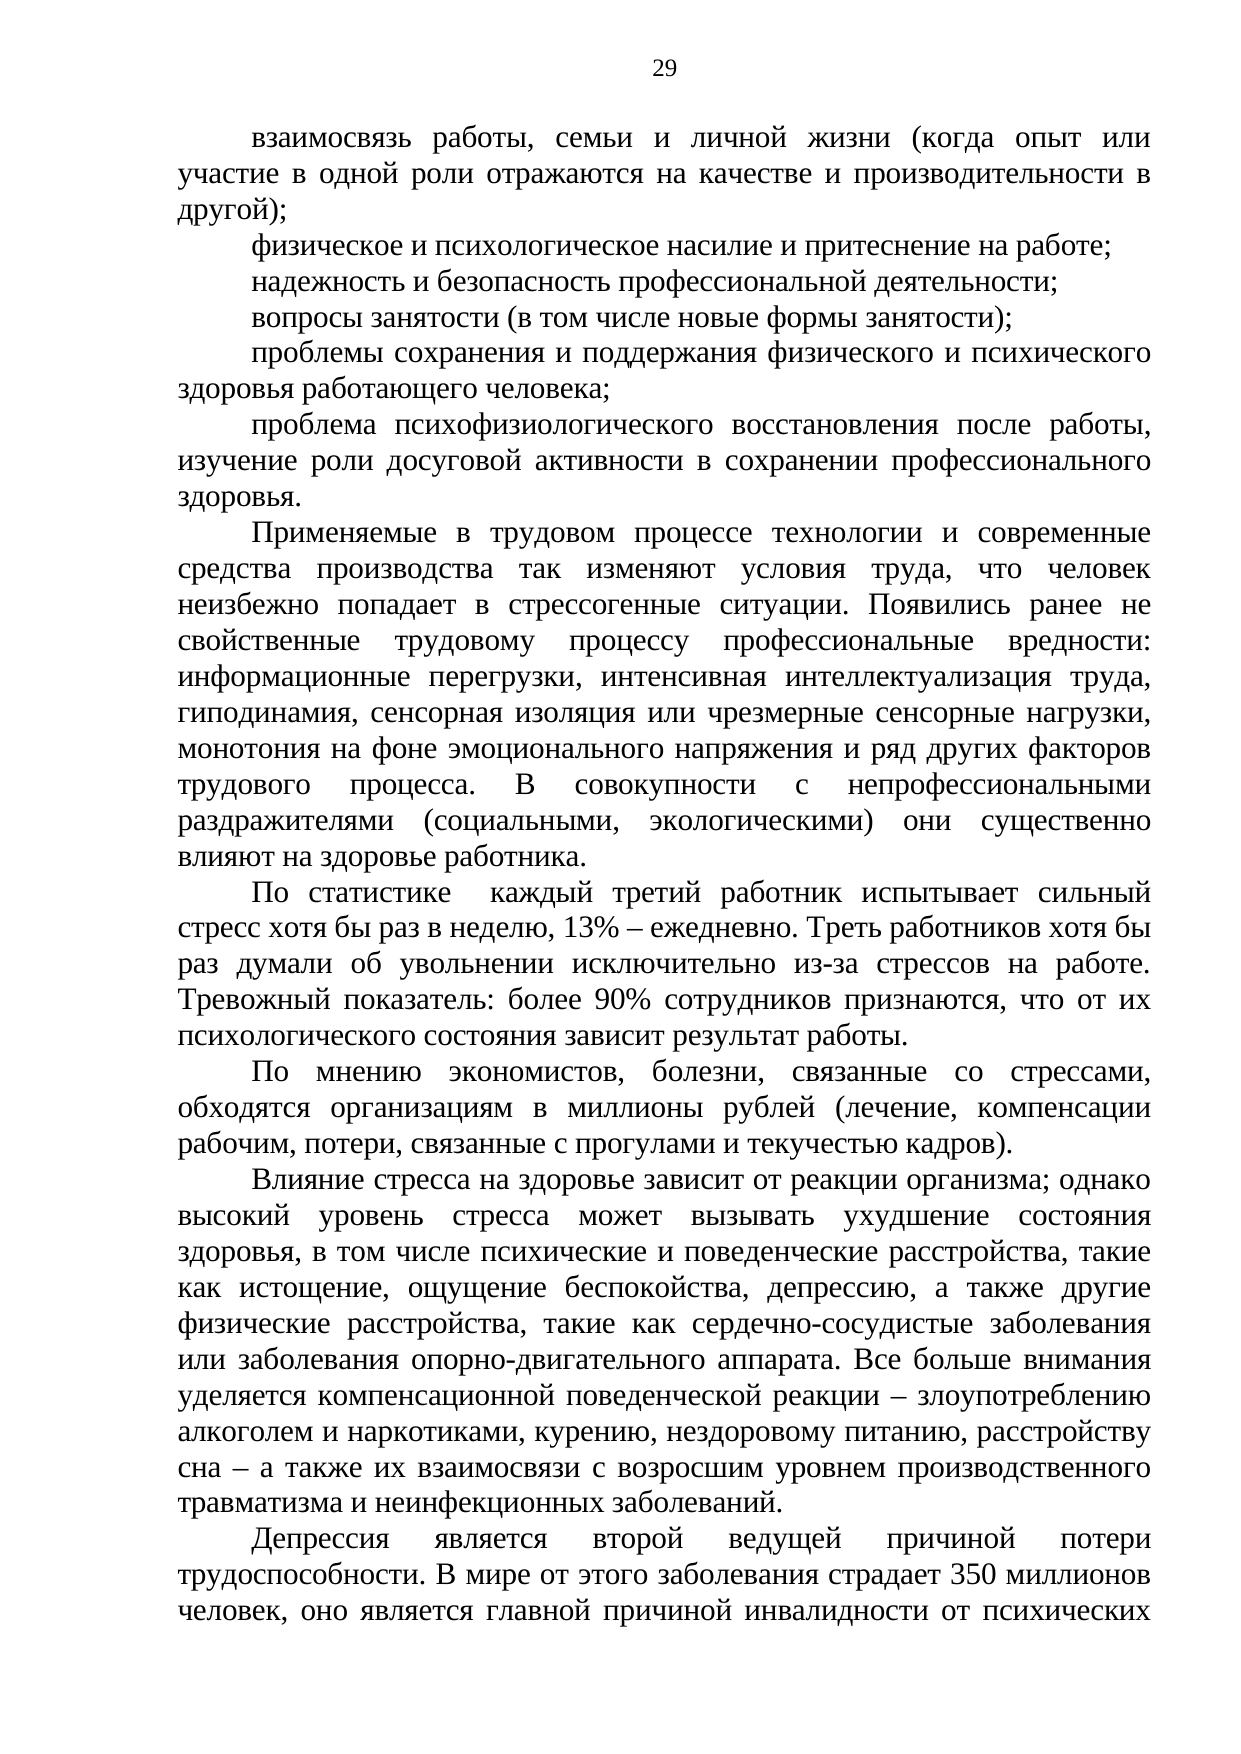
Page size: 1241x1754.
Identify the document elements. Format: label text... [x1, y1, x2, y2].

text взаимосвязь работы, семьи и личной жизни (когда опыт или участие в одной роли отражаются на качестве и производительности в другой); [177, 118, 1152, 226]
text физическое и психологическое насилие и притеснение на работе; [177, 226, 1152, 262]
text Применяемые в трудовом процессе технологии и современные средства производства так изменяют условия труда, что человек неизбежно попадает в стрессогенные ситуации. Появились ранее не свойственные трудовому процессу профессиональные вредности: информационные перегрузки, интенсивная интеллектуализация труда, гиподинамия, сенсорная изоляция или чрезмерные сенсорные нагрузки, монотония на фоне эмоционального напряжения и ряд других факторов трудового процесса. В совокупности с непрофессиональными раздражителями (социальными, экологическими) они существенно влияют на здоровье работника. [177, 513, 1152, 873]
text вопросы занятости (в том числе новые формы занятости); [177, 298, 1152, 334]
text По мнению экономистов, болезни, связанные со стрессами, обходятся организациям в миллионы рублей (лечение, компенсации рабочим, потери, связанные с прогулами и текучестью кадров). [177, 1052, 1152, 1160]
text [177, 1520, 1152, 1627]
text проблема психофизиологического восстановления после работы, изучение роли досуговой активности в сохранении профессионального здоровья. [177, 406, 1152, 513]
text Влияние стресса на здоровье зависит от реакции организма; однако высокий уровень стресса может вызывать ухудшение состояния здоровья, в том числе психические и поведенческие расстройства, такие как истощение, ощущение беспокойства, депрессию, а также другие физические расстройства, такие как сердечно-сосудистые заболевания или заболевания опорно-двигательного аппарата. Все больше внимания уделяется компенсационной поведенческой реакции – злоупотреблению алкоголем и наркотиками, курению, нездоровому питанию, расстройству сна – а также их взаимосвязи с возросшим уровнем производственного травматизма и неинфекционных заболеваний. [177, 1160, 1152, 1520]
text надежность и безопасность профессиональной деятельности; [177, 262, 1152, 298]
text проблемы сохранения и поддержания физического и психического здоровья работающего человека; [177, 334, 1152, 406]
text По статистике каждый третий работник испытывает сильный стресс хотя бы раз в неделю, 13% – ежедневно. Треть работников хотя бы раз думали об увольнении исключительно из-за стрессов на работе. Тревожный показатель: более 90% сотрудников признаются, что от их психологического состояния зависит результат работы. [177, 873, 1152, 1052]
